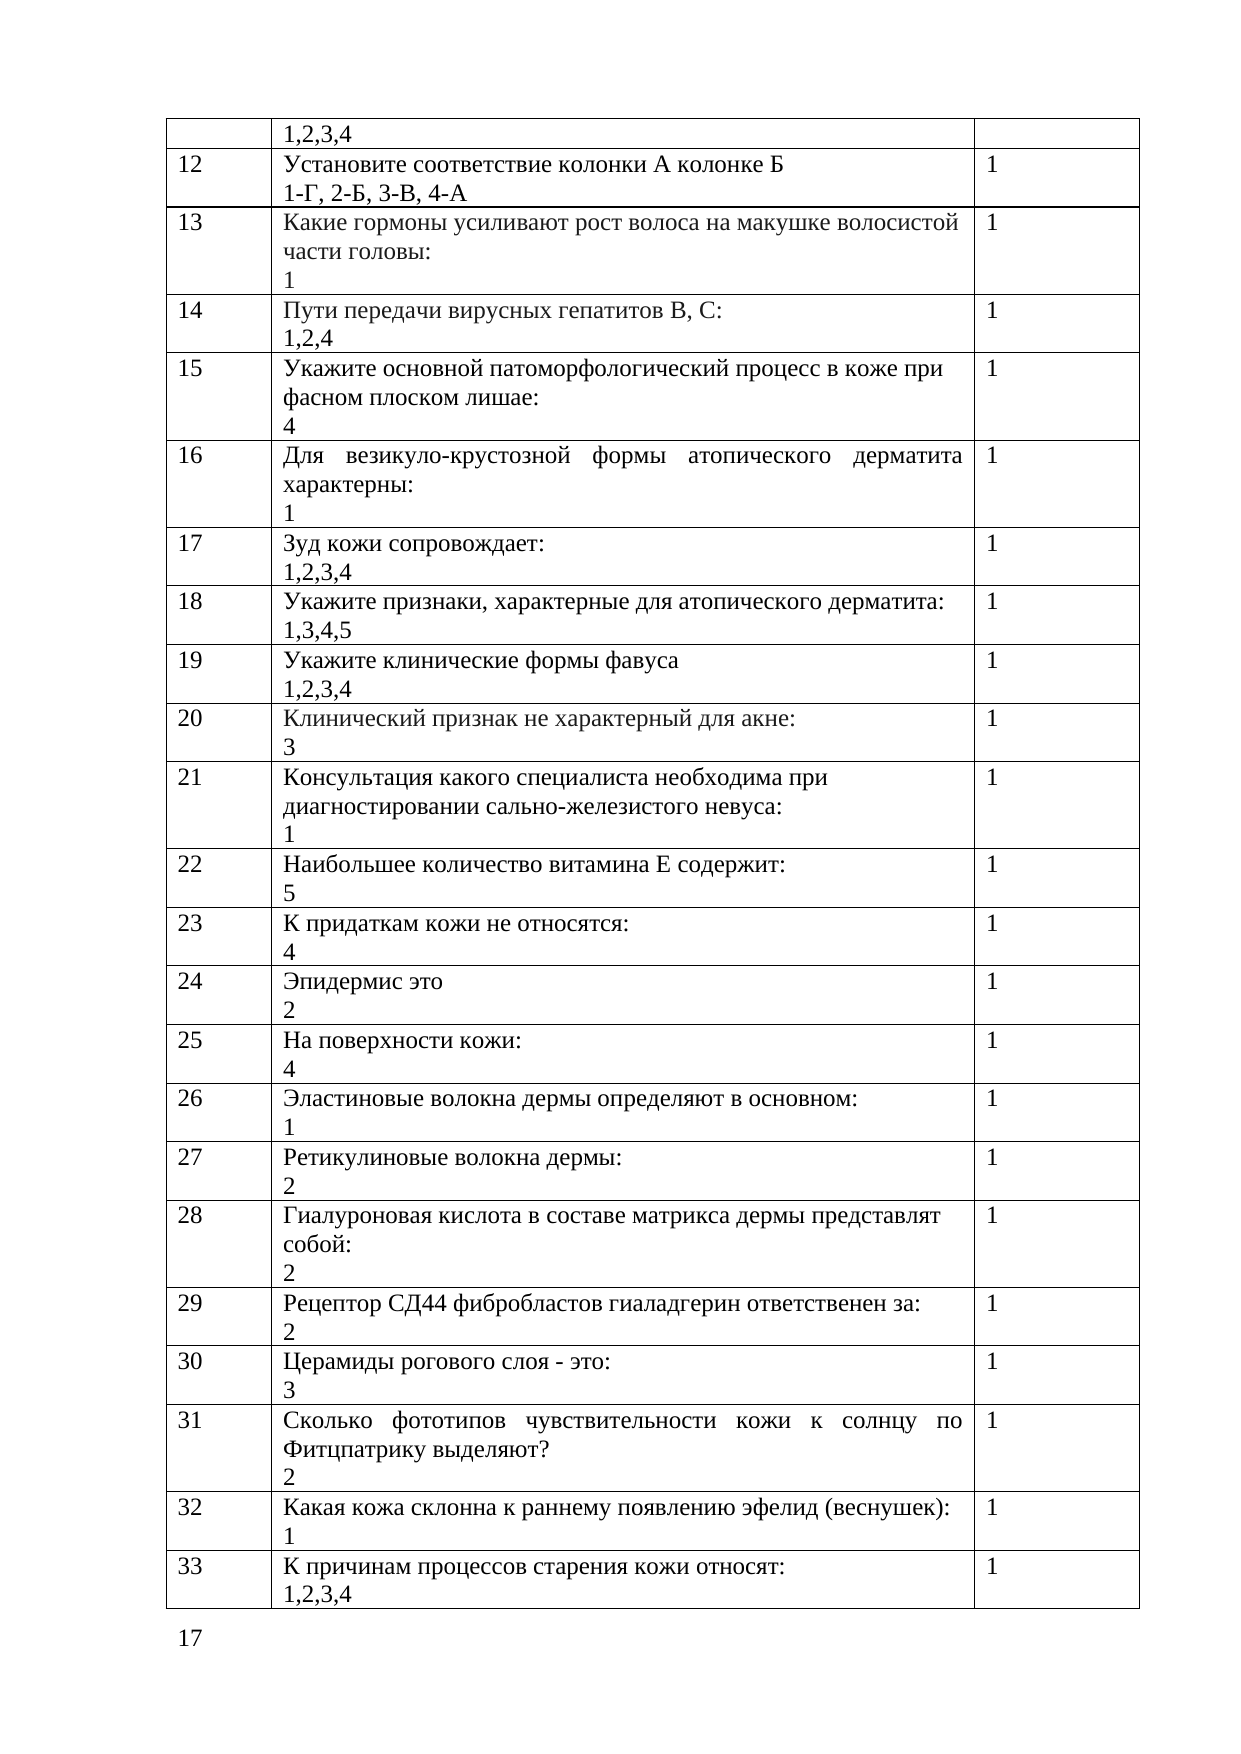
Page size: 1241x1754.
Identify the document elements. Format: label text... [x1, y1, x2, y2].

table_cell Установите соответствие колонки А колонке Б 1-Г, 2-Б, 3-В, 4-А [272, 149, 974, 206]
table_cell 1 [975, 586, 1139, 644]
table_cell 1 [975, 441, 1139, 527]
table_cell 24 [167, 966, 271, 1024]
table_cell 18 [167, 586, 271, 644]
table_cell Зуд кожи сопровождает: 1,2,3,4 [272, 528, 974, 585]
table_cell Церамиды рогового слоя - это: 3 [272, 1346, 974, 1404]
table_cell Эпидермис это 2 [272, 966, 974, 1024]
table_cell 1 [975, 295, 1139, 352]
table_cell 1 [975, 353, 1139, 439]
table_cell 1 [975, 645, 1139, 702]
table_cell Сколько фототипов чувствительности кожи к солнцу по Фитцпатрику выделяют? 2 [272, 1405, 974, 1491]
table_cell Рецептор СД44 фибробластов гиаладгерин ответственен за: 2 [272, 1288, 974, 1345]
table_cell 1 [975, 1142, 1139, 1199]
table_cell 26 [167, 1084, 271, 1141]
table_cell Пути передачи вирусных гепатитов В, С: 1,2,4 [272, 295, 974, 352]
table_cell Наибольшее количество витамина Е содержит: 5 [272, 849, 974, 907]
table_cell 33 [167, 1551, 271, 1608]
table_cell 16 [167, 441, 271, 527]
table_cell Какая кожа склонна к раннему появлению эфелид (веснушек): 1 [272, 1492, 974, 1550]
table_cell 27 [167, 1142, 271, 1199]
table_cell 29 [167, 1288, 271, 1345]
table_cell 23 [167, 908, 271, 965]
table_cell Клинический признак не характерный для акне: 3 [272, 704, 974, 761]
table_cell 30 [167, 1346, 271, 1404]
table_cell 1 [975, 1288, 1139, 1345]
table_cell 1 [975, 966, 1139, 1024]
table_cell 22 [167, 849, 271, 907]
table_cell 32 [167, 1492, 271, 1550]
table_cell Эластиновые волокна дермы определяют в основном: 1 [272, 1084, 974, 1141]
table_cell На поверхности кожи: 4 [272, 1025, 974, 1082]
table_cell 14 [167, 295, 271, 352]
table_cell 28 [167, 1201, 271, 1287]
table_cell Какие гормоны усиливают рост волоса на макушке волосистой части головы: 1 [272, 208, 974, 294]
table_cell 21 [167, 762, 271, 848]
table_cell 1 [975, 1551, 1139, 1608]
table_cell 25 [167, 1025, 271, 1082]
table_cell 1 [975, 1346, 1139, 1404]
table_cell Укажите клинические формы фавуса 1,2,3,4 [272, 645, 974, 702]
table_cell 1 [975, 119, 1139, 148]
table_cell 1 [975, 528, 1139, 585]
table_cell Ретикулиновые волокна дермы: 2 [272, 1142, 974, 1199]
table_cell 1 [975, 1405, 1139, 1491]
table_cell 1 [975, 1201, 1139, 1287]
table_cell 1 [975, 762, 1139, 848]
table_cell 19 [167, 645, 271, 702]
table_cell Укажите основной патоморфологический процесс в коже при фасном плоском лишае: 4 [272, 353, 974, 439]
table_cell 1 [975, 208, 1139, 294]
table_cell 11 [167, 119, 271, 148]
table_cell К причинам процессов старения кожи относят: 1,2,3,4 [272, 1551, 974, 1608]
table_cell 1 [975, 1084, 1139, 1141]
table_cell 13 [167, 208, 271, 294]
table_cell 1 [975, 908, 1139, 965]
table_cell Консультация какого специалиста необходима при диагностировании сально-железистого невуса: 1 [272, 762, 974, 848]
table_cell 17 [167, 528, 271, 585]
table_cell 20 [167, 704, 271, 761]
table_cell 1 [975, 1025, 1139, 1082]
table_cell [272, 119, 974, 148]
table_cell 1 [975, 1492, 1139, 1550]
table_cell К придаткам кожи не относятся: 4 [272, 908, 974, 965]
table_cell Гиалуроновая кислота в составе матрикса дермы представлят собой: 2 [272, 1201, 974, 1287]
table_cell Укажите признаки, характерные для атопического дерматита: 1,3,4,5 [272, 586, 974, 644]
table_cell 12 [167, 149, 271, 206]
table_cell 1 [975, 149, 1139, 206]
table_cell 1 [975, 849, 1139, 907]
table_cell 31 [167, 1405, 271, 1491]
table_cell Для везикуло-крустозной формы атопического дерматита характерны: 1 [272, 441, 974, 527]
table_cell 15 [167, 353, 271, 439]
table_cell 1 [975, 704, 1139, 761]
